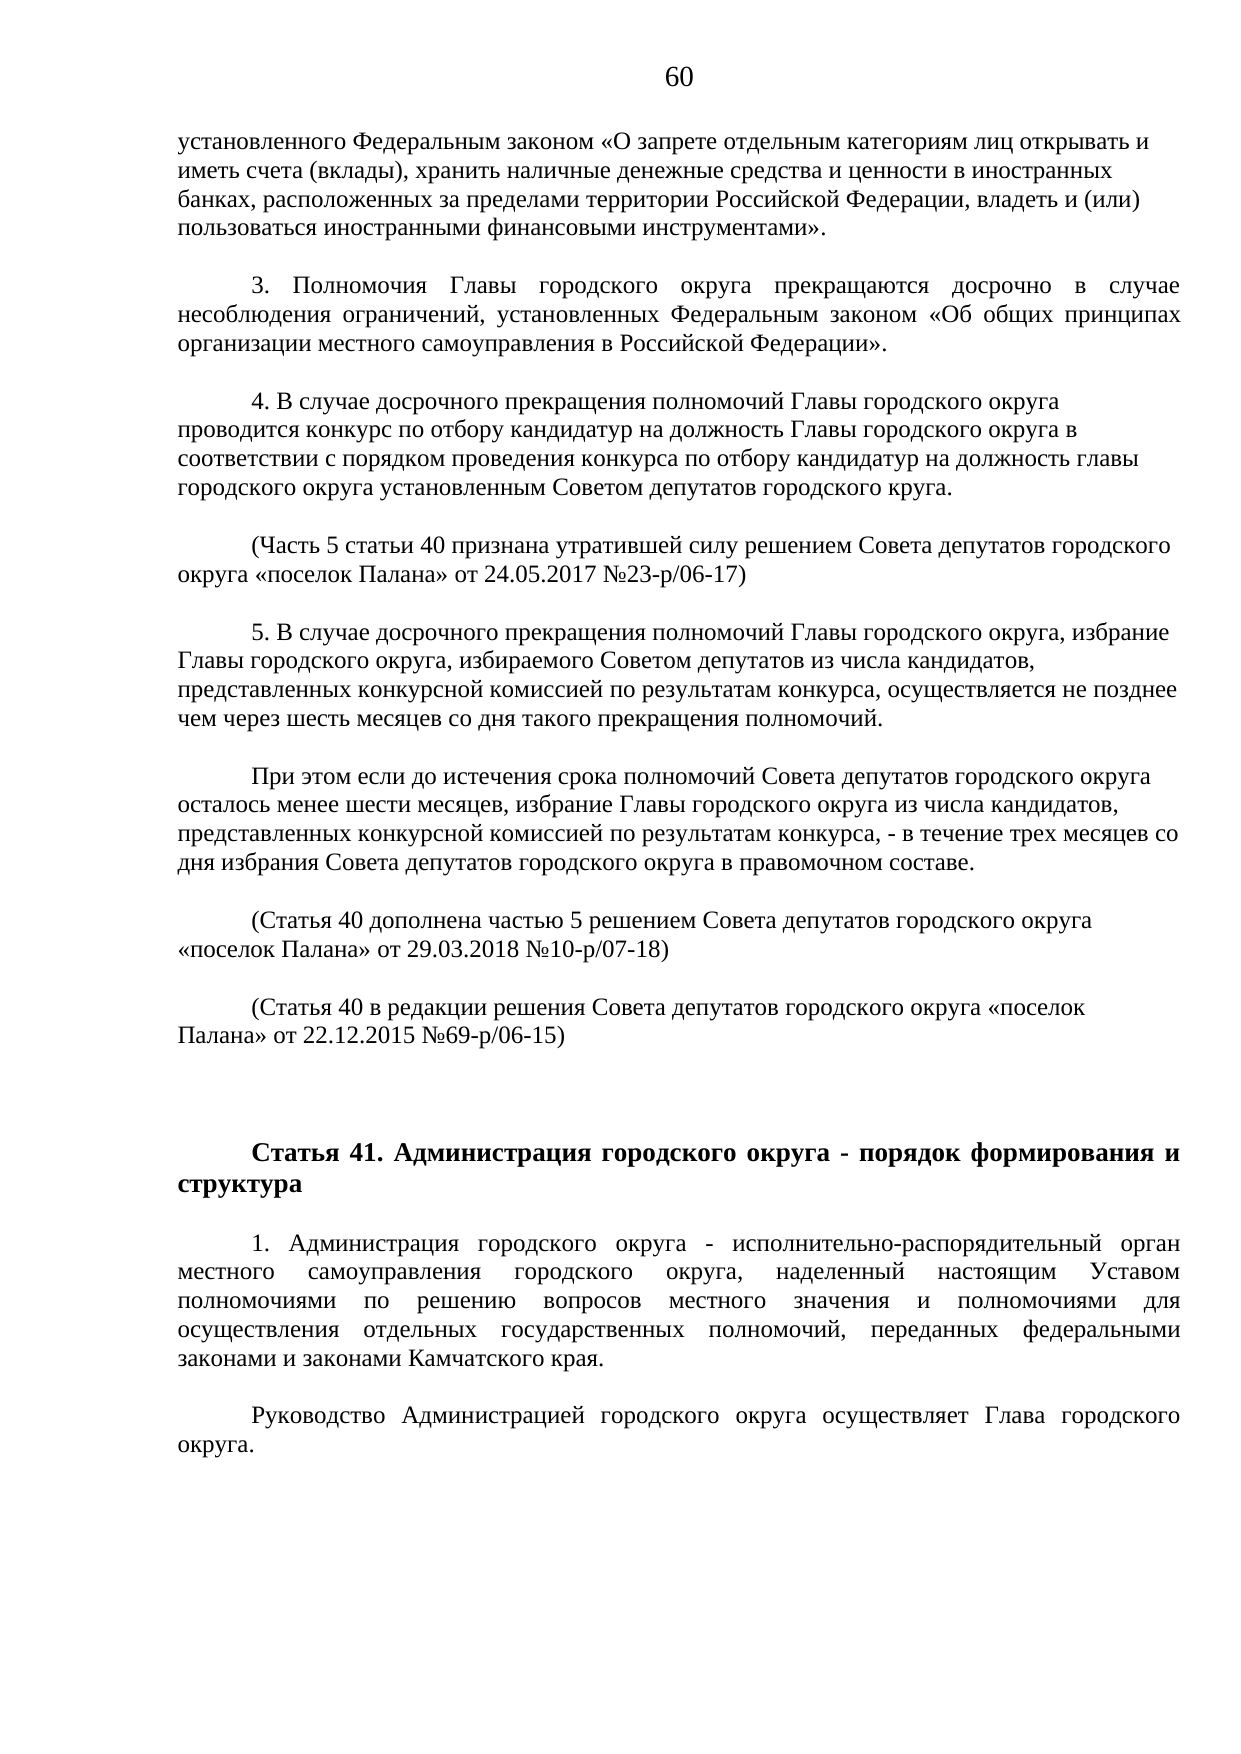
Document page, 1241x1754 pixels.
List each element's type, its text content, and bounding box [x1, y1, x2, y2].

text 5. В случае досрочного прекращения полномочий Главы городского округа, избрание Главы городского округа, избираемого Советом депутатов из числа кандидатов, представленных конкурсной комиссией по результатам конкурса, осуществляется не позднее чем через шесть месяцев со дня такого прекращения полномочий. [177, 617, 1181, 732]
text (Часть 5 статьи 40 признана утратившей силу решением Совета депутатов городского округа «поселок Палана» от 24.05.2017 №23-р/06-17) [177, 530, 1181, 587]
text 3. Полномочия Главы городского округа прекращаются досрочно в случае несоблюдения ограничений, установленных Федеральным законом «Об общих принципах организации местного самоуправления в Российской Федерации». [177, 270, 1181, 357]
text (Статья 40 дополнена частью 5 решением Совета депутатов городского округа «поселок Палана» от 29.03.2018 №10-р/07-18) [177, 905, 1181, 962]
text (Статья 40 в редакции решения Совета депутатов городского округа «поселок Палана» от 22.12.2015 №69-р/06-15) [177, 992, 1181, 1049]
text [177, 126, 1181, 241]
text 1. Администрация городского округа - исполнительно-распорядительный орган местного самоуправления городского округа, наделенный настоящим Уставом полномочиями по решению вопросов местного значения и полномочиями для осуществления отдельных государственных полномочий, переданных федеральными законами и законами Камчатского края. [177, 1228, 1181, 1371]
text Статья 41. Администрация городского округа - порядок формирования и структура [177, 1136, 1181, 1198]
text При этом если до истечения срока полномочий Совета депутатов городского округа осталось менее шести месяцев, избрание Главы городского округа из числа кандидатов, представленных конкурсной комиссией по результатам конкурса, - в течение трех месяцев со дня избрания Совета депутатов городского округа в правомочном составе. [177, 761, 1181, 876]
text 4. В случае досрочного прекращения полномочий Главы городского округа проводится конкурс по отбору кандидатур на должность Главы городского округа в соответствии с порядком проведения конкурса по отбору кандидатур на должность главы городского округа установленным Советом депутатов городского круга. [177, 386, 1181, 501]
text Руководство Администрацией городского округа осуществляет Глава городского округа. [177, 1401, 1181, 1458]
